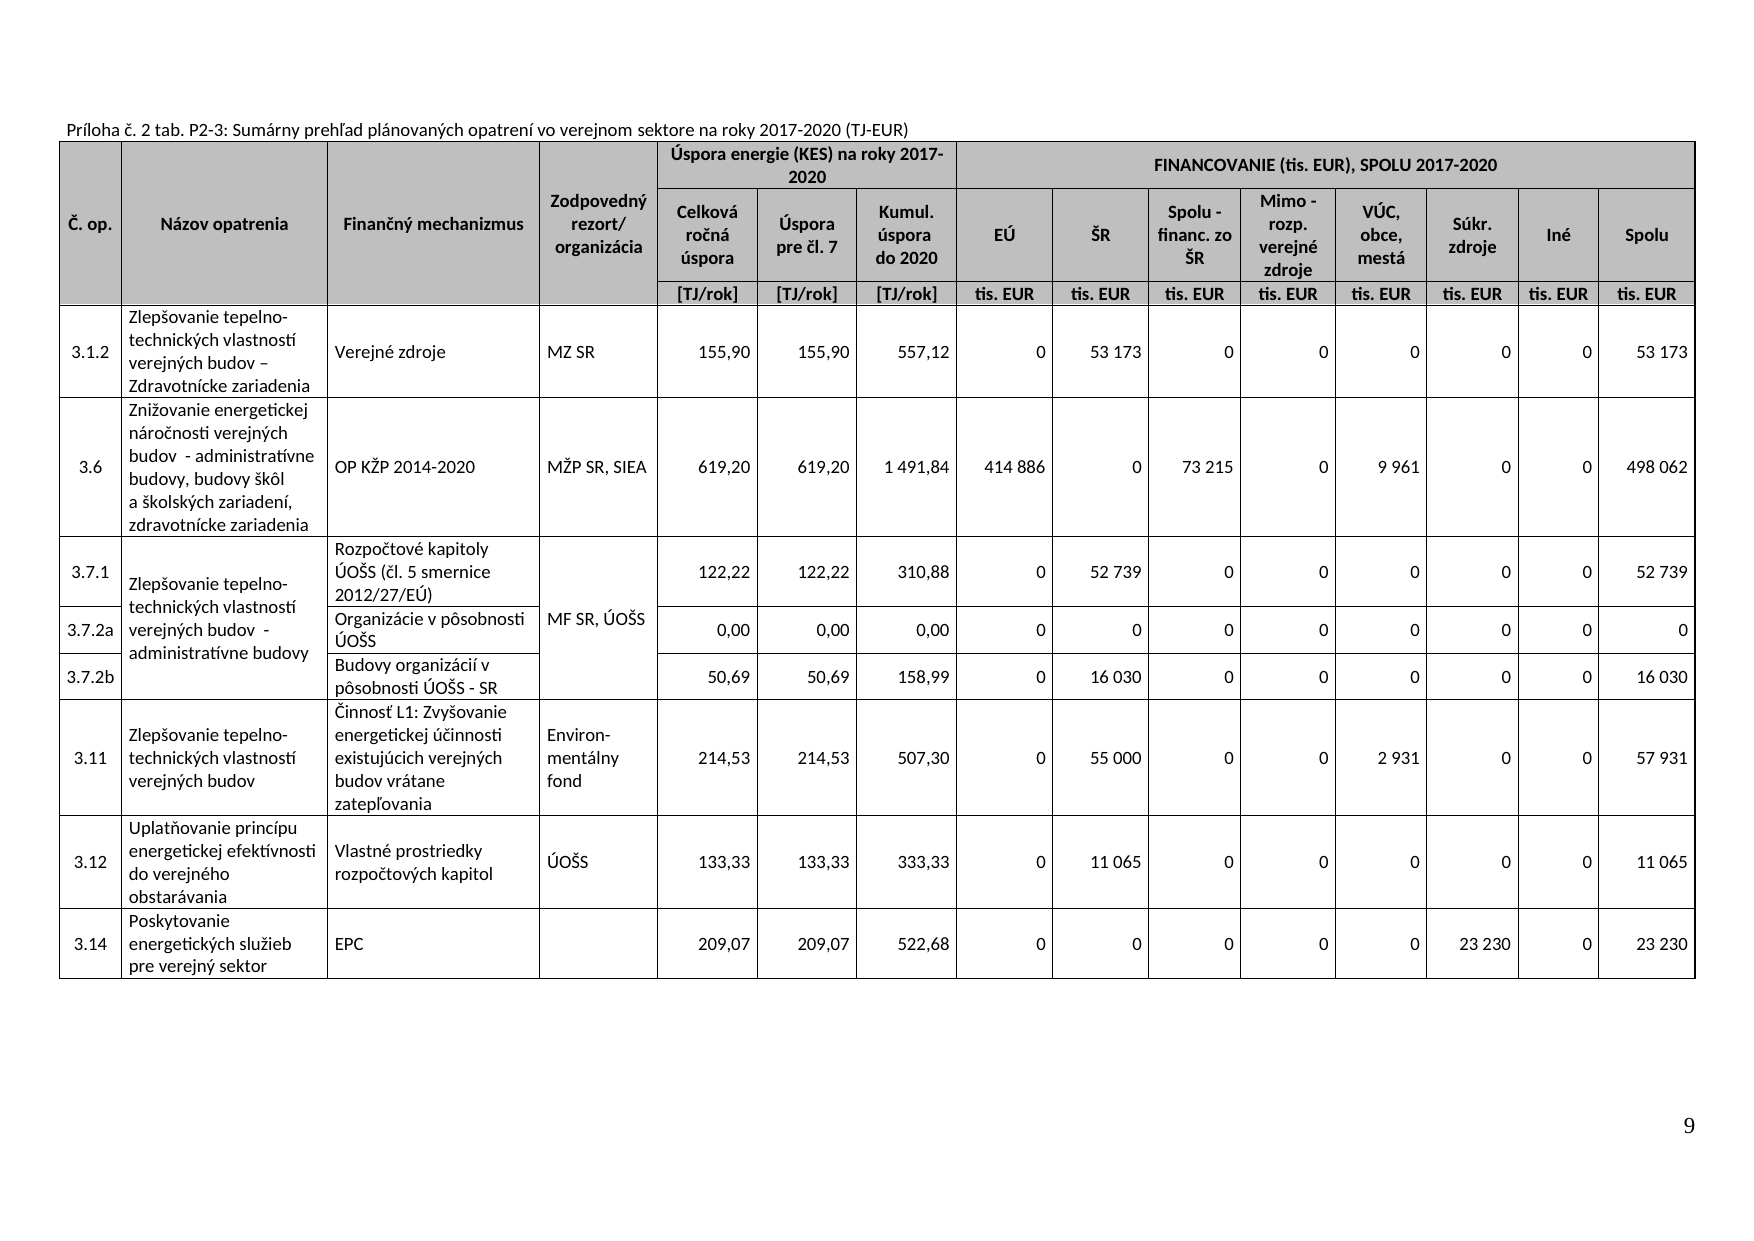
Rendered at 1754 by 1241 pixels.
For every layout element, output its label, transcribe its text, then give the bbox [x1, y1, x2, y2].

table_cell 158,99 [857, 654, 956, 699]
table_cell 23 230 [1427, 909, 1518, 977]
table_cell Rozpočtové kapitoly ÚOŠS (čl. 5 smernice 2012/27/EÚ) [328, 537, 539, 606]
table_cell 0 [957, 816, 1052, 908]
table_cell 11 065 [1599, 816, 1694, 908]
table_cell 55 000 [1053, 700, 1148, 815]
table_cell 0 [1149, 816, 1240, 908]
table_cell Činnosť L1: Zvyšovanie energetickej účinnosti existujúcich verejných budov vrátane zatepľovania [328, 700, 539, 815]
table_cell 0,00 [857, 607, 956, 652]
table_cell 0 [1241, 816, 1335, 908]
table_cell Budovy organizácií v pôsobnosti ÚOŠS - SR [328, 654, 539, 699]
table_cell 9 961 [1336, 398, 1426, 536]
table_cell 122,22 [758, 537, 856, 606]
table_cell 1 491,84 [857, 398, 956, 536]
table_cell MF SR, ÚOŠS [540, 537, 657, 699]
table_cell ŠR [1053, 189, 1148, 281]
table_cell Environ-mentálny fond [540, 700, 657, 815]
table_cell Celková ročná úspora [658, 189, 757, 281]
table_cell 209,07 [658, 909, 757, 977]
table_cell 0 [1053, 398, 1148, 536]
table_cell 0,00 [758, 607, 856, 652]
table_cell 3.11 [60, 700, 121, 815]
table_cell Úspora pre čl. 7 [758, 189, 856, 281]
table_cell Kumul. úspora do 2020 [857, 189, 956, 281]
table_cell MZ SR [540, 306, 657, 397]
table_cell tis. EUR [1427, 282, 1518, 304]
table_cell EPC [328, 909, 539, 977]
table_cell 122,22 [658, 537, 757, 606]
table_cell 0 [1427, 537, 1518, 606]
table_cell Mimo - rozp. verejné zdroje [1241, 189, 1335, 281]
table_cell 3.6 [60, 398, 121, 536]
table_cell [TJ/rok] [758, 282, 856, 304]
table_cell 0 [1519, 398, 1598, 536]
table_cell 0 [1427, 306, 1518, 397]
table_cell 0 [1427, 700, 1518, 815]
table_cell Spolu [1599, 189, 1694, 281]
table_cell 53 173 [1053, 306, 1148, 397]
table_cell Znižovanie energetickej náročnosti verejných budov - administratívne budovy, budovy škôl a školských zariadení, zdravotnícke zariadenia [122, 398, 327, 536]
table_cell Verejné zdroje [328, 306, 539, 397]
table_cell [540, 909, 657, 977]
table_cell MŽP SR, SIEA [540, 398, 657, 536]
table_cell Úspora energie (KES) na roky 2017-2020 [658, 142, 956, 188]
table_cell 0 [1519, 909, 1598, 977]
table_header Príloha č. 2 tab. P2-3: Sumárny prehľad plánovaných opatrení vo verejnom sektore na roky 2017-2020 (TJ-EUR) [59, 118, 1695, 141]
table_cell 16 030 [1053, 654, 1148, 699]
table_cell 214,53 [658, 700, 757, 815]
table_cell Finančný mechanizmus [328, 142, 539, 304]
table_cell 0 [1519, 700, 1598, 815]
table_cell 0 [957, 700, 1052, 815]
table_cell tis. EUR [1241, 282, 1335, 304]
table_cell 0 [1053, 909, 1148, 977]
table_cell Zodpovedný rezort/ organizácia [540, 142, 657, 304]
table_cell 0 [1519, 816, 1598, 908]
table_cell 0 [1519, 537, 1598, 606]
table_cell 73 215 [1149, 398, 1240, 536]
table_cell 0 [1053, 607, 1148, 652]
table_cell 0 [1336, 654, 1426, 699]
table_cell 522,68 [857, 909, 956, 977]
table_cell 52 739 [1599, 537, 1694, 606]
table_cell 155,90 [658, 306, 757, 397]
table_cell Súkr. zdroje [1427, 189, 1518, 281]
table_cell 0 [1241, 607, 1335, 652]
table_cell 0 [1241, 537, 1335, 606]
table_cell Č. op. [60, 142, 121, 304]
table_cell 0 [1519, 654, 1598, 699]
table_cell 11 065 [1053, 816, 1148, 908]
table_cell 0 [1149, 306, 1240, 397]
table_cell VÚC, obce, mestá [1336, 189, 1426, 281]
table_cell 310,88 [857, 537, 956, 606]
table_cell 0 [957, 654, 1052, 699]
table_cell 0 [1336, 537, 1426, 606]
table_cell [TJ/rok] [857, 282, 956, 304]
table_cell 0 [1336, 816, 1426, 908]
table_cell 3.1.2 [60, 306, 121, 397]
table_cell 498 062 [1599, 398, 1694, 536]
table_cell OP KŽP 2014-2020 [328, 398, 539, 536]
table_cell 214,53 [758, 700, 856, 815]
table_cell 23 230 [1599, 909, 1694, 977]
table_cell 0,00 [658, 607, 757, 652]
table_cell 619,20 [758, 398, 856, 536]
table_cell 3.14 [60, 909, 121, 977]
table_cell tis. EUR [1149, 282, 1240, 304]
table_cell 50,69 [758, 654, 856, 699]
table_cell 0 [1519, 607, 1598, 652]
table_cell 619,20 [658, 398, 757, 536]
table_cell Uplatňovanie princípu energetickej efektívnosti do verejného obstarávania [122, 816, 327, 908]
table_cell 0 [1336, 909, 1426, 977]
table_cell 16 030 [1599, 654, 1694, 699]
table_cell tis. EUR [1519, 282, 1598, 304]
table_cell 3.7.1 [60, 537, 121, 606]
table_cell tis. EUR [1599, 282, 1694, 304]
table_cell 0 [957, 607, 1052, 652]
table_cell 0 [957, 537, 1052, 606]
table_cell Zlepšovanie tepelno-technických vlastností verejných budov – Zdravotnícke zariadenia [122, 306, 327, 397]
table_cell 0 [1149, 654, 1240, 699]
table_cell 0 [1427, 398, 1518, 536]
table_cell Názov opatrenia [122, 142, 327, 304]
table_cell 3.12 [60, 816, 121, 908]
table_cell 333,33 [857, 816, 956, 908]
table_cell 3.7.2b [60, 654, 121, 699]
table_cell 0 [1241, 398, 1335, 536]
table_cell 133,33 [758, 816, 856, 908]
table_cell 0 [1241, 306, 1335, 397]
table_cell 0 [1599, 607, 1694, 652]
table_cell tis. EUR [1053, 282, 1148, 304]
table_cell 50,69 [658, 654, 757, 699]
table_cell 0 [957, 909, 1052, 977]
table_cell 0 [1149, 607, 1240, 652]
table_cell 414 886 [957, 398, 1052, 536]
table_cell tis. EUR [957, 282, 1052, 304]
table_cell 133,33 [658, 816, 757, 908]
table_cell 52 739 [1053, 537, 1148, 606]
table_cell Zlepšovanie tepelno-technických vlastností verejných budov [122, 700, 327, 815]
table_cell 0 [1336, 607, 1426, 652]
table_cell 57 931 [1599, 700, 1694, 815]
table_cell 0 [957, 306, 1052, 397]
table_cell 2 931 [1336, 700, 1426, 815]
table_cell 0 [1241, 654, 1335, 699]
table_cell 557,12 [857, 306, 956, 397]
table_cell tis. EUR [1336, 282, 1426, 304]
table_cell 0 [1241, 700, 1335, 815]
table_cell 0 [1149, 537, 1240, 606]
table_cell 209,07 [758, 909, 856, 977]
table_cell 0 [1149, 909, 1240, 977]
table_cell 0 [1241, 909, 1335, 977]
table_cell EÚ [957, 189, 1052, 281]
table_cell 0 [1427, 654, 1518, 699]
table_cell Spolu - financ. zo ŠR [1149, 189, 1240, 281]
table_cell 0 [1149, 700, 1240, 815]
table_cell Poskytovanie energetických služieb pre verejný sektor [122, 909, 327, 977]
table_cell Iné [1519, 189, 1598, 281]
table_cell 507,30 [857, 700, 956, 815]
table_cell ÚOŠS [540, 816, 657, 908]
table_cell Organizácie v pôsobnosti ÚOŠS [328, 607, 539, 652]
table_cell 3.7.2a [60, 607, 121, 652]
table_cell 0 [1427, 607, 1518, 652]
table_cell 0 [1427, 816, 1518, 908]
table_cell 155,90 [758, 306, 856, 397]
table_cell FINANCOVANIE (tis. EUR), SPOLU 2017-2020 [957, 142, 1694, 188]
table_cell 0 [1336, 306, 1426, 397]
table_cell 0 [1519, 306, 1598, 397]
table_cell Vlastné prostriedky rozpočtových kapitol [328, 816, 539, 908]
table_cell Zlepšovanie tepelno-technických vlastností verejných budov - administratívne budovy [122, 537, 327, 699]
table_cell 53 173 [1599, 306, 1694, 397]
table_cell [TJ/rok] [658, 282, 757, 304]
